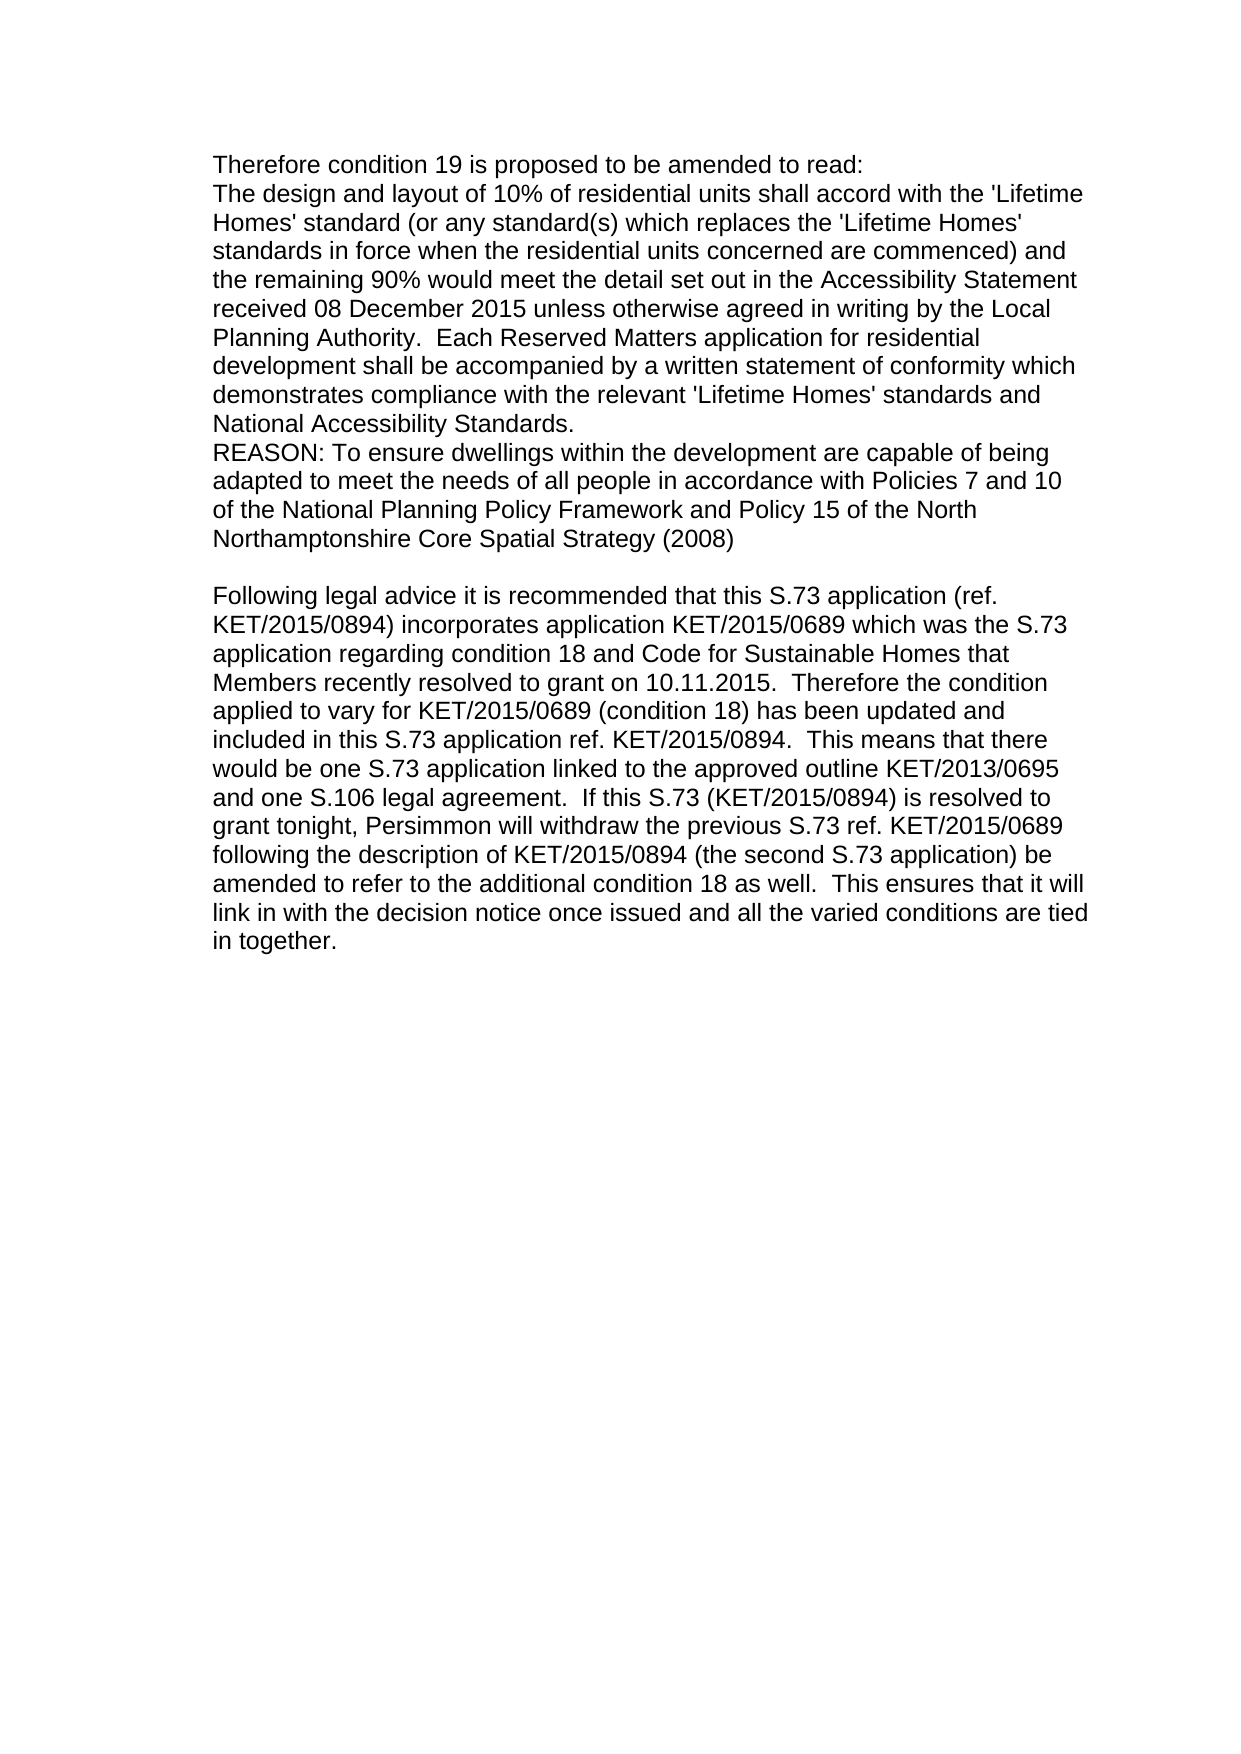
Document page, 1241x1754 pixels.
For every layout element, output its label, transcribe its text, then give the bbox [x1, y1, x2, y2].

text Therefore condition 19 is proposed to be amended to read: The design and layout of 10% of residential units shall accord with the 'Lifetime Homes' standard (or any standard(s) which replaces the 'Lifetime Homes' standards in force when the residential units concerned are commenced) and the remaining 90% would meet the detail set out in the Accessibility Statement received 08 December 2015 unless otherwise agreed in writing by the Local Planning Authority. Each Reserved Matters application for residential development shall be accompanied by a written statement of conformity which demonstrates compliance with the relevant 'Lifetime Homes' standards and National Accessibility Standards. REASON: To ensure dwellings within the development are capable of being adapted to meet the needs of all people in accordance with Policies 7 and 10 of the National Planning Policy Framework and Policy 15 of the North Northamptonshire Core Spatial Strategy (2008) Following legal advice it is recommended that this S.73 application (ref. KET/2015/0894) incorporates application KET/2015/0689 which was the S.73 application regarding condition 18 and Code for Sustainable Homes that Members recently resolved to grant on 10.11.2015. Therefore the condition applied to vary for KET/2015/0689 (condition 18) has been updated and included in this S.73 application ref. KET/2015/0894. This means that there would be one S.73 application linked to the approved outline KET/2013/0695 and one S.106 legal agreement. If this S.73 (KET/2015/0894) is resolved to grant tonight, Persimmon will withdraw the previous S.73 ref. KET/2015/0689 following the description of KET/2015/0894 (the second S.73 application) be amended to refer to the additional condition 18 as well. This ensures that it will link in with the decision notice once issued and all the varied conditions are tied in together. [212, 150, 1090, 955]
